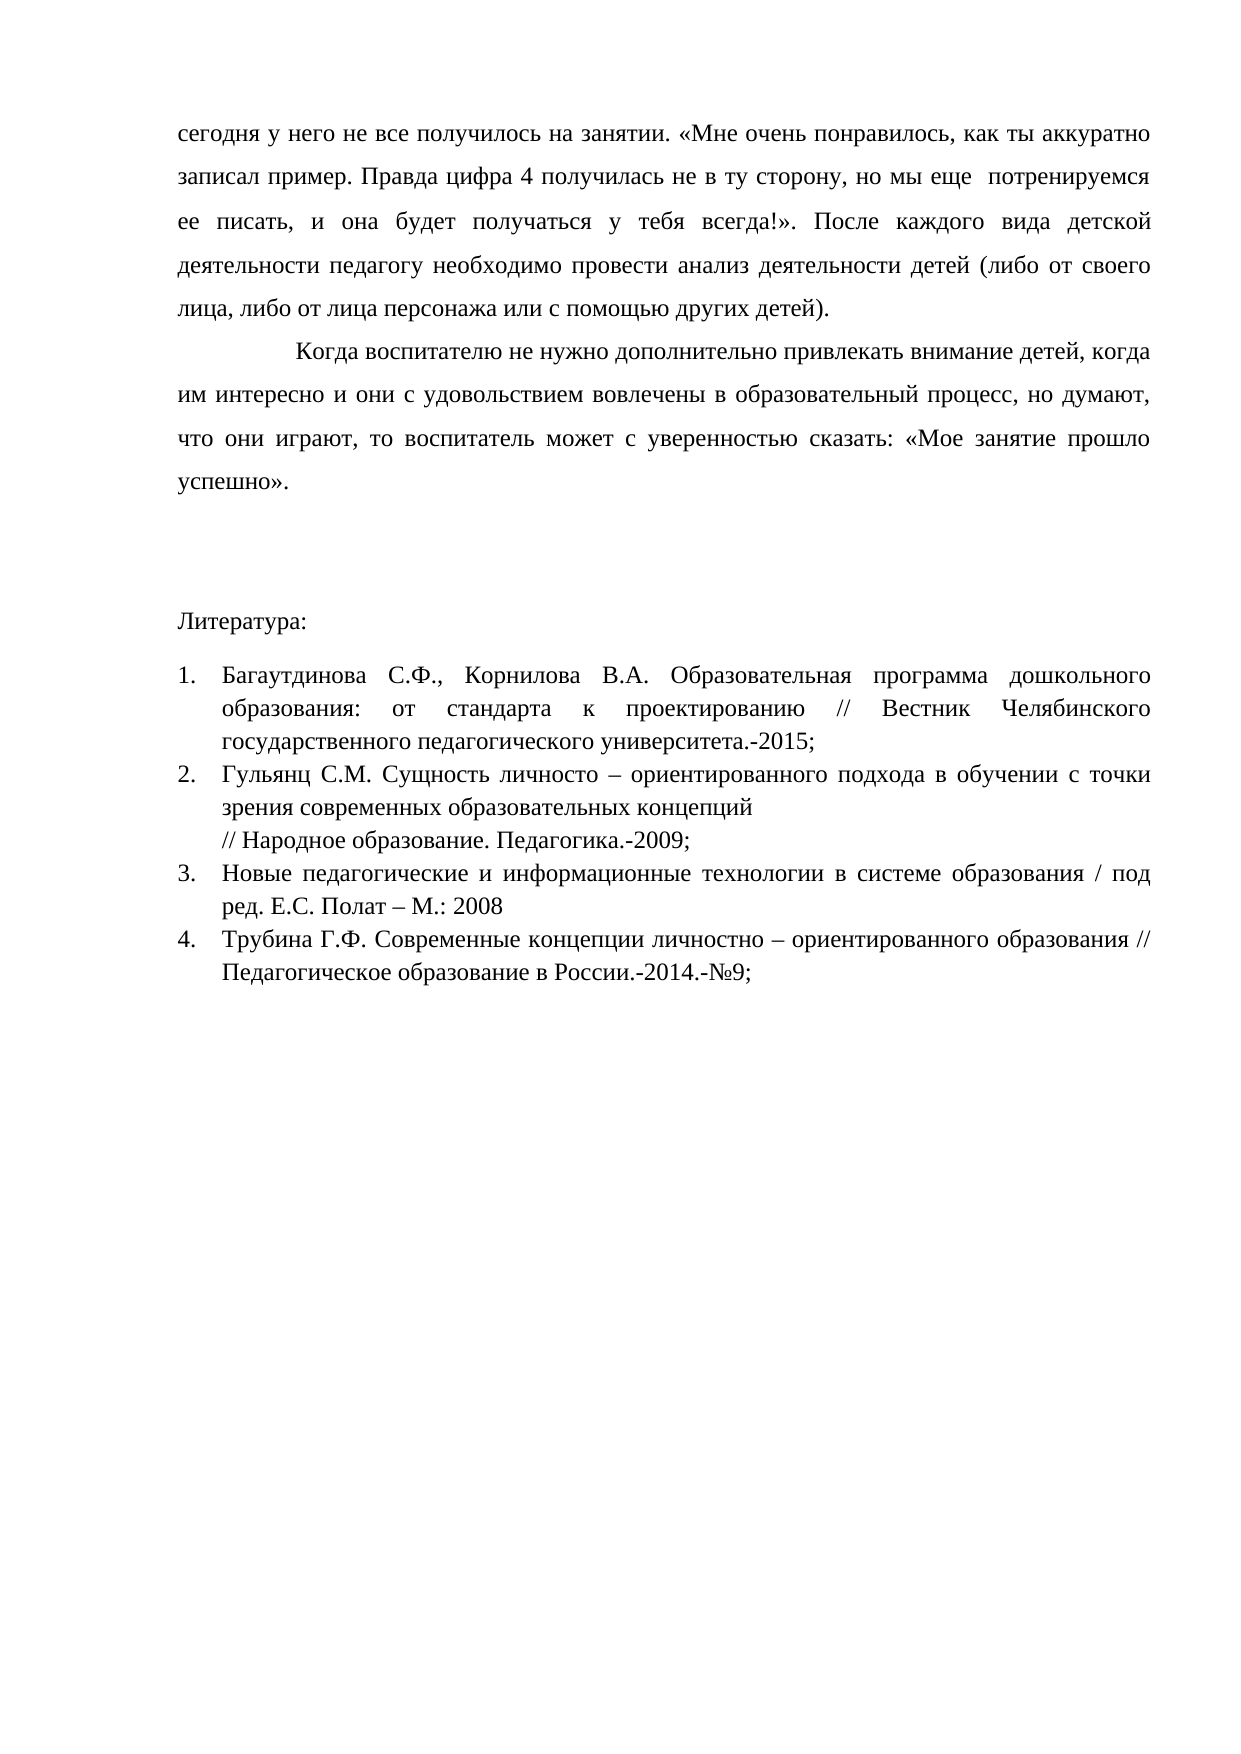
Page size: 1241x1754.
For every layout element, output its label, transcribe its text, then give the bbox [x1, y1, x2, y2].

list Трубина Г.Ф. Современные концепции личностно – ориентированного образования // Педагогическое образование в России.-2014.-№9; [177, 924, 1152, 986]
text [177, 118, 1152, 322]
text Литература: [177, 606, 1152, 634]
text Когда воспитателю не нужно дополнительно привлекать внимание детей, когда им интересно и они с удовольствием вовлечены в образовательный процесс, но думают, что они играют, то воспитатель может с уверенностью сказать: «Мое занятие прошло успешно». [177, 336, 1152, 494]
list Новые педагогические и информационные технологии в системе образования / под ред. Е.С. Полат – М.: 2008 [177, 858, 1152, 919]
list Гульянц С.М. Сущность личносто – ориентированного подхода в обучении с точки зрения современных образовательных концепций [177, 759, 1152, 821]
list // Народное образование. Педагогика.-2009; [222, 825, 1152, 853]
list Багаутдинова С.Ф., Корнилова В.А. Образовательная программа дошкольного образования: от стандарта к проектированию // Вестник Челябинского государственного педагогического университета.-2015; [177, 660, 1152, 754]
